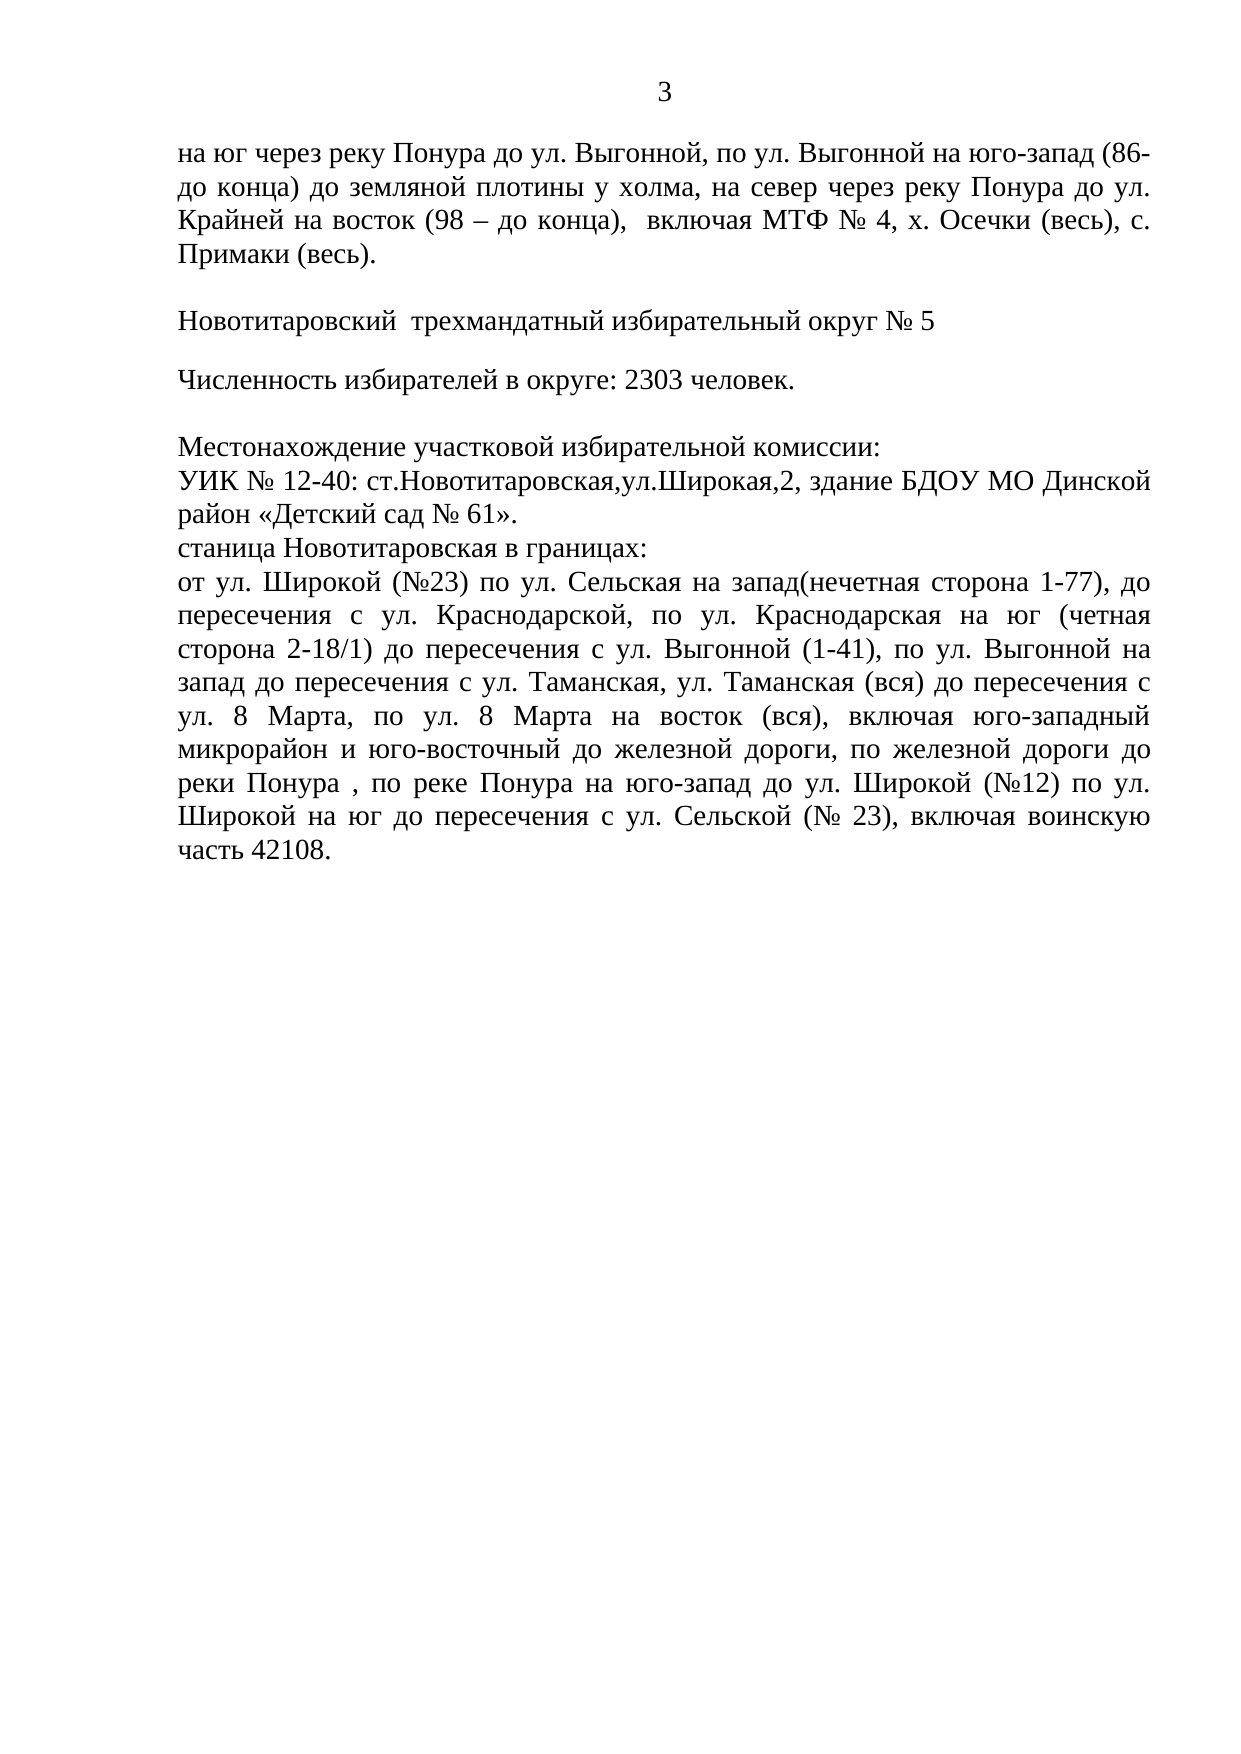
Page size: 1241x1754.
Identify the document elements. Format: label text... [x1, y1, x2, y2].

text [177, 135, 1152, 269]
text Местонахождение участковой избирательной комиссии: [177, 429, 1152, 463]
text станица Новотитаровская в границах: [177, 530, 1152, 564]
text Новотитаровский трехмандатный избирательный округ № 5 [177, 303, 1152, 337]
text УИК № 12-40: ст.Новотитаровская,ул.Широкая,2, здание БДОУ МО Динской район «Детский сад № 61». [177, 463, 1152, 530]
text от ул. Широкой (№23) по ул. Сельская на запад(нечетная сторона 1-77), до пересечения с ул. Краснодарской, по ул. Краснодарская на юг (четная сторона 2-18/1) до пересечения с ул. Выгонной (1-41), по ул. Выгонной на запад до пересечения с ул. Таманская, ул. Таманская (вся) до пересечения с ул. 8 Марта, по ул. 8 Марта на восток (вся), включая юго-западный микрорайон и юго-восточный до железной дороги, по железной дороги до реки Понура , по реке Понура на юго-запад до ул. Широкой (№12) по ул. Широкой на юг до пересечения с ул. Сельской (№ 23), включая воинскую часть 42108. [177, 564, 1152, 866]
text Численность избирателей в округе: 2303 человек. [177, 362, 1152, 396]
